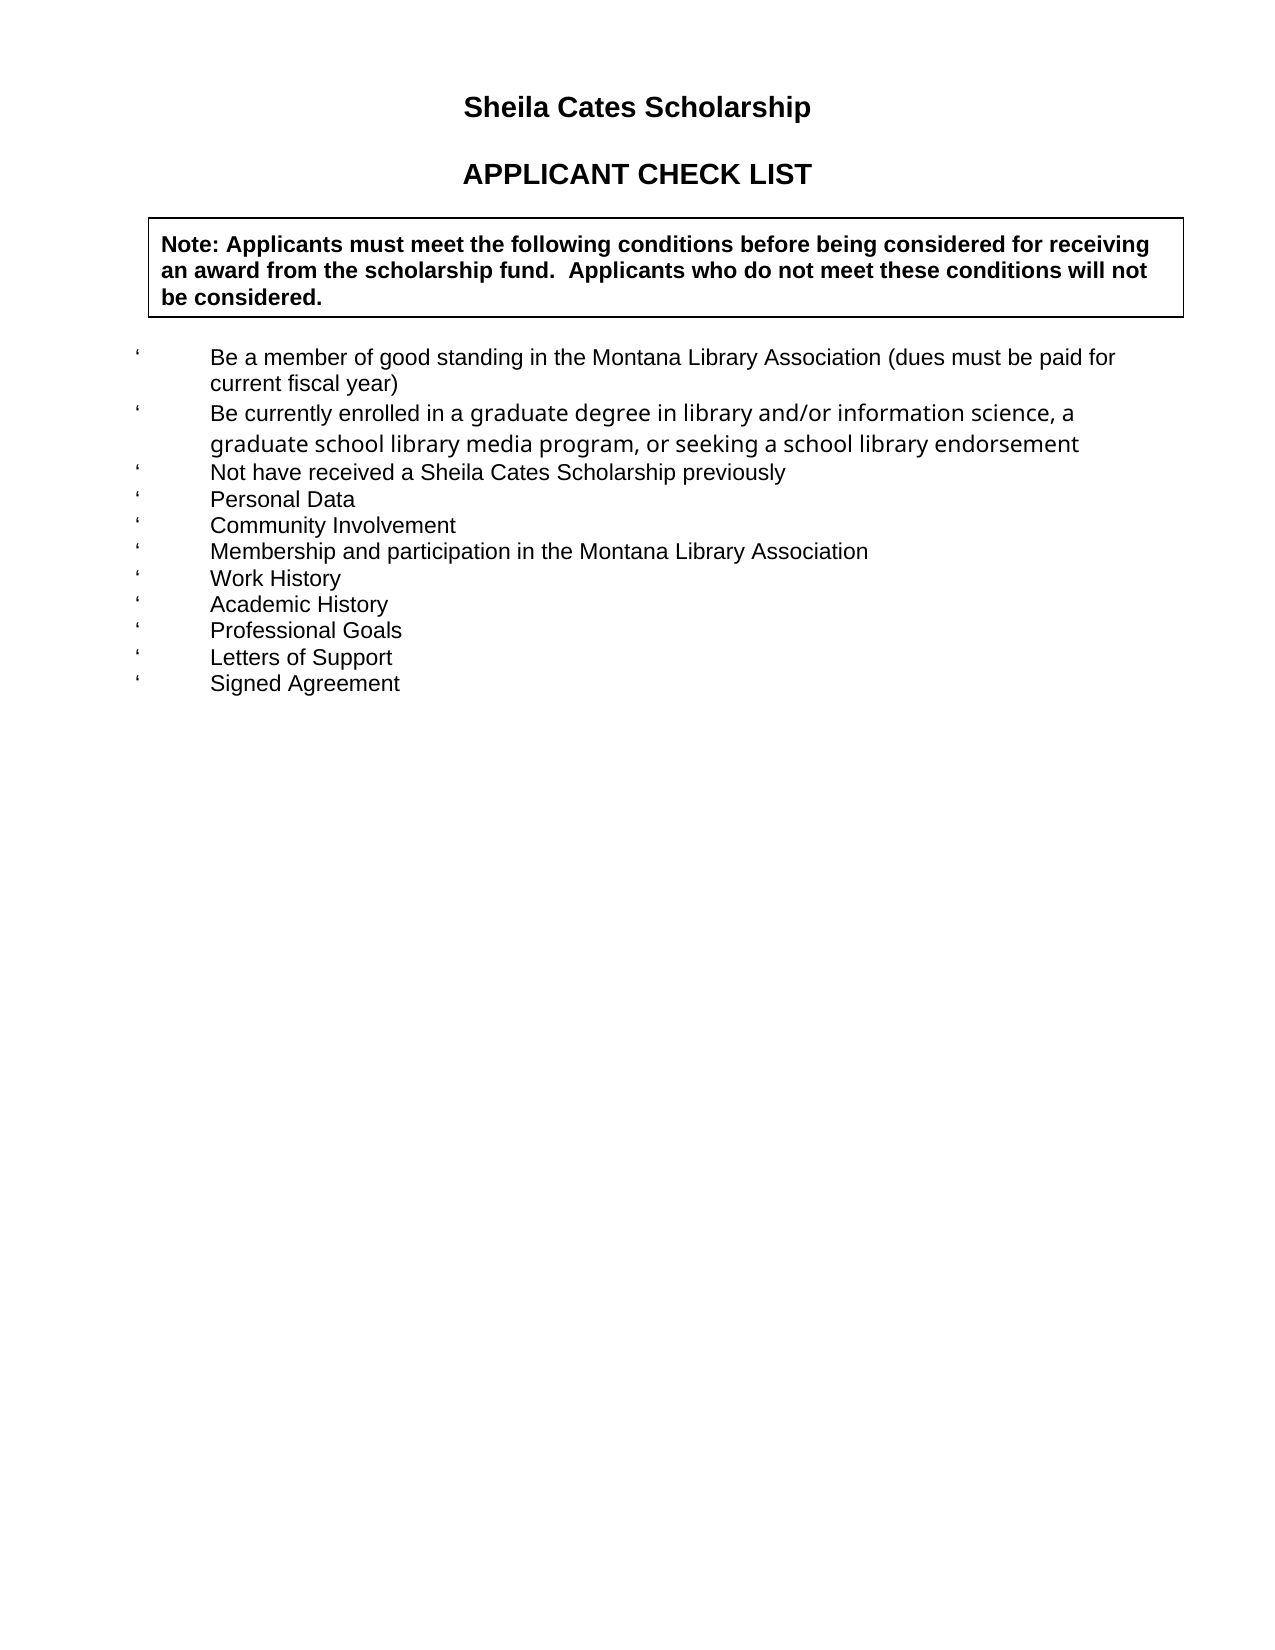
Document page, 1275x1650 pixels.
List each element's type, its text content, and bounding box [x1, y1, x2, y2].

text ‘ Personal Data [135, 486, 1140, 512]
text ‘ Professional Goals [135, 617, 1140, 644]
text ‘ Not have received a Sheila Cates Scholarship previously [135, 459, 1140, 486]
text ‘ Letters of Support [135, 644, 1140, 670]
table_header Note: Applicants must meet the following conditions before being considered for receiving an award from the scholarship fund. Applicants who do not meet these conditions will not be considered. [149, 219, 1183, 316]
text ‘ Community Involvement [135, 512, 1140, 538]
text ‘ Work History [135, 565, 1140, 591]
text Sheila Cates Scholarship [135, 90, 1140, 123]
text ‘ Be currently enrolled in a graduate degree in library and/or information science, a graduate school library media program, or seeking a school library endorsement [135, 397, 1140, 459]
text ‘ Academic History [135, 591, 1140, 617]
text ‘ Signed Agreement [135, 670, 1140, 696]
text ‘ Be a member of good standing in the Montana Library Association (dues must be paid for current fiscal year) [135, 344, 1140, 397]
text APPLICANT CHECK LIST [135, 157, 1140, 191]
text ‘ Membership and participation in the Montana Library Association [135, 538, 1140, 565]
